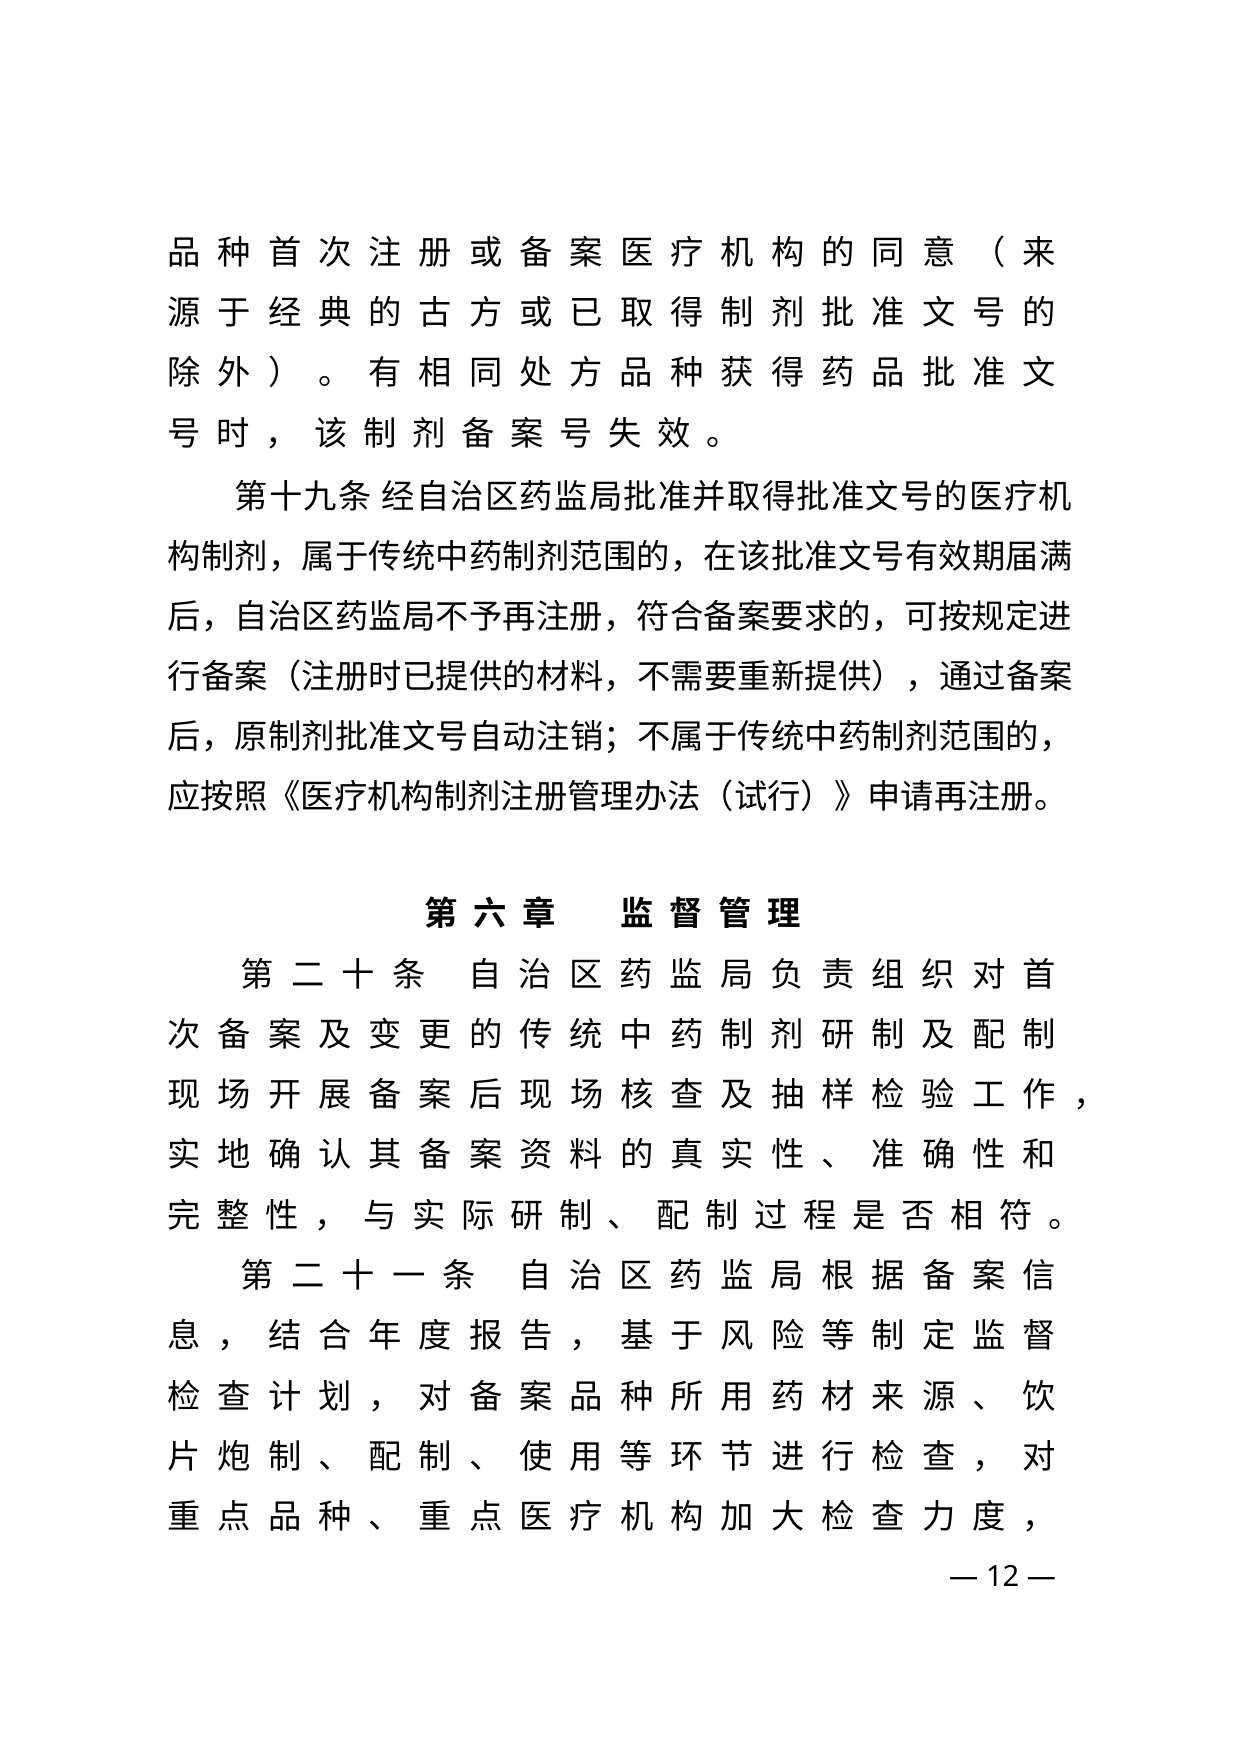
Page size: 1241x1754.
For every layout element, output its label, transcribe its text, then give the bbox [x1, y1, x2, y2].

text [167, 219, 1073, 461]
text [167, 1243, 1073, 1544]
text 第二十条 自治区药监局负责组织对首次备案及变更的传统中药制剂研制及配制现场开展备案后现场核查及抽样检验工作，实地确认其备案资料的真实性、准确性和完整性，与实际研制、配制过程是否相符。 [167, 941, 1073, 1243]
text 第十九条 经自治区药监局批准并取得批准文号的医疗机构制剂，属于传统中药制剂范围的，在该批准文号有效期届满后，自治区药监局不予再注册，符合备案要求的，可按规定进行备案（注册时已提供的材料，不需要重新提供），通过备案后，原制剂批准文号自动注销；不属于传统中药制剂范围的，应按照《医疗机构制剂注册管理办法（试行）》申请再注册。 [167, 461, 1073, 821]
text 第六章 监督管理 [167, 881, 1073, 941]
